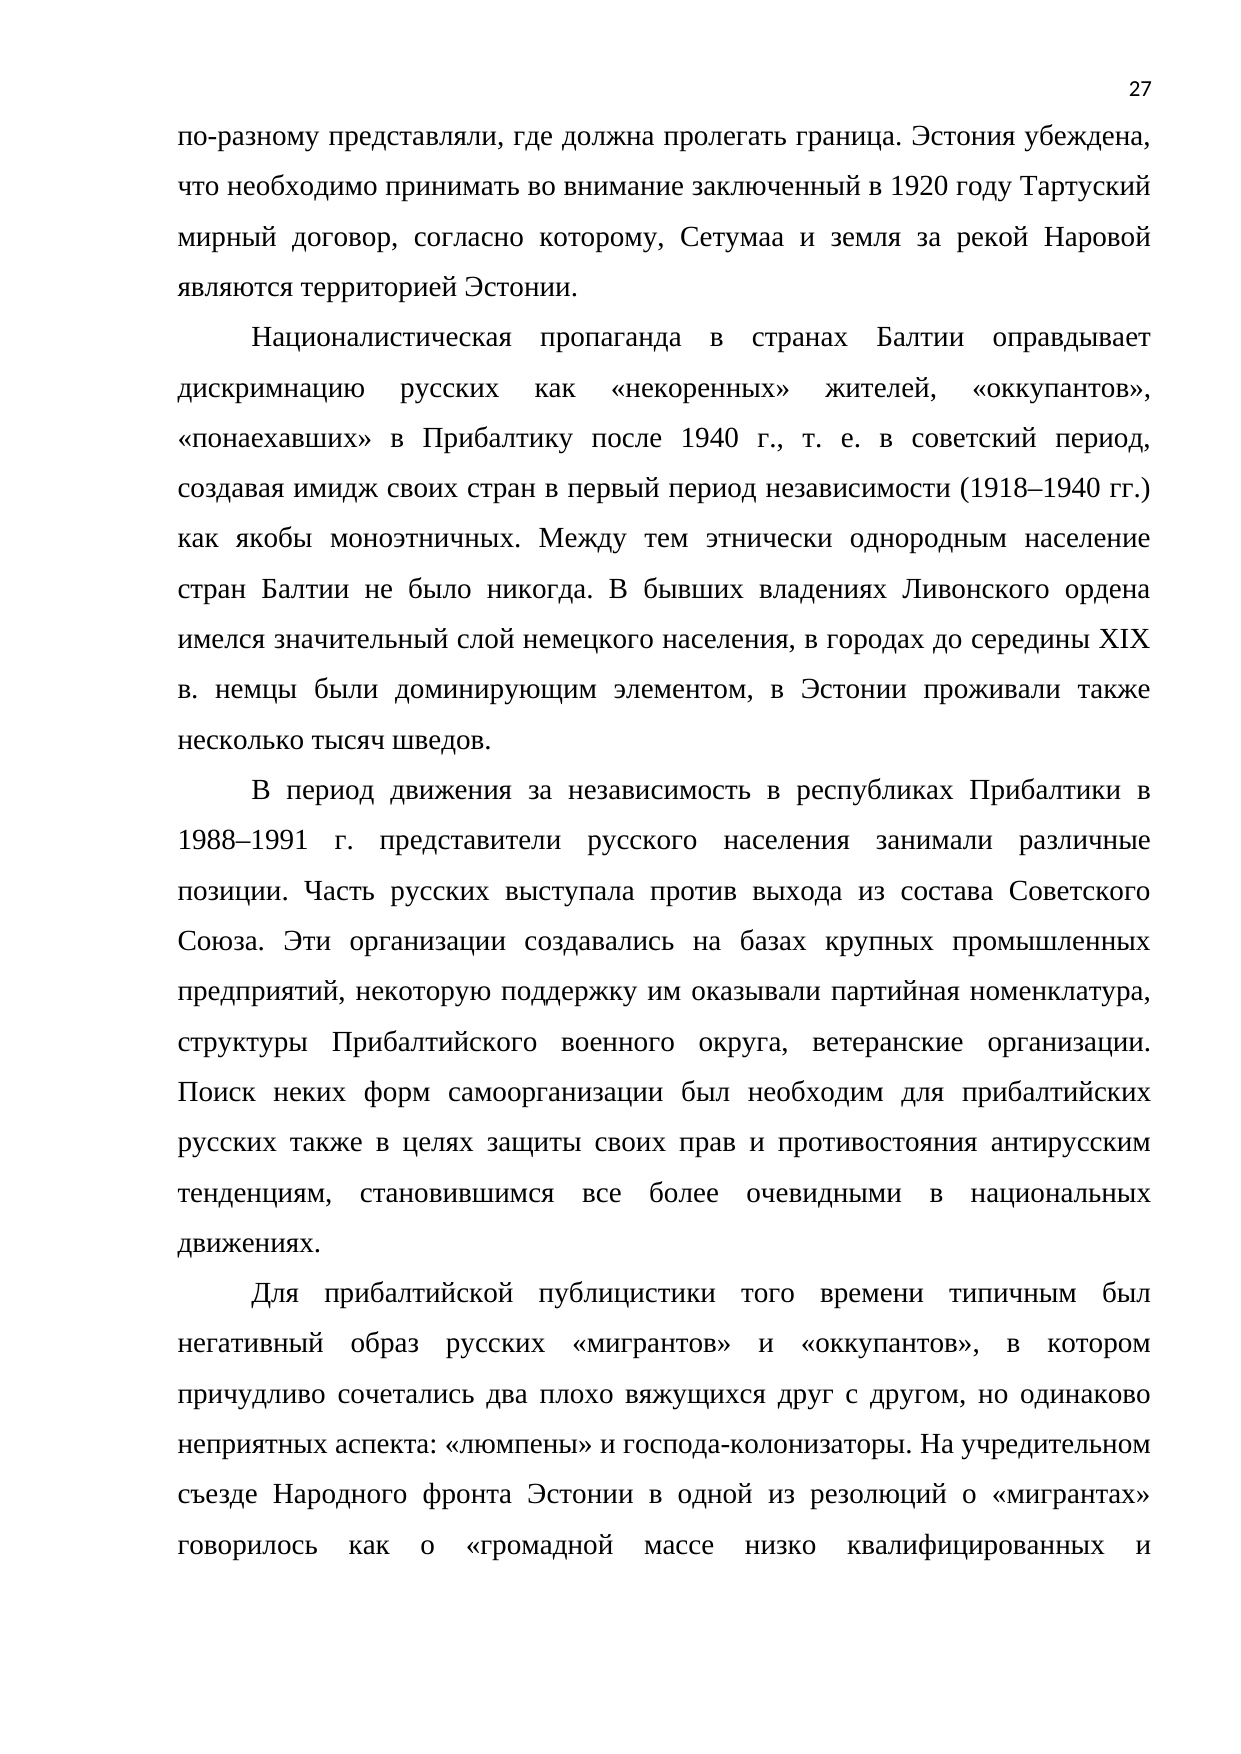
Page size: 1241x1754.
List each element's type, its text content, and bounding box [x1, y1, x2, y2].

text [177, 1275, 1152, 1560]
text В период движения за независимость в республиках Прибалтики в 1988–1991 г. представители русского населения занимали различные позиции. Часть русских выступала против выхода из состава Советского Союза. Эти организации создавались на базах крупных промышленных предприятий, некоторую поддержку им оказывали партийная номенклатура, структуры Прибалтийского военного округа, ветеранские организации. Поиск неких форм самоорганизации был необходим для прибалтийских русских также в целях защиты своих прав и противостояния антирусским тенденциям, становившимся все более очевидными в национальных движениях. [177, 772, 1152, 1258]
text Националистическая пропаганда в странах Балтии оправдывает дискримнацию русских как «некоренных» жителей, «оккупантов», «понаехавших» в Прибалтику после 1940 г., т. е. в советский период, создавая имидж своих стран в первый период независимости (1918–1940 гг.) как якобы моноэтничных. Между тем этнически однородным население стран Балтии не было никогда. В бывших владениях Ливонского ордена имелся значительный слой немецкого населения, в городах до середины XIX в. немцы были доминирующим элементом, в Эстонии проживали также несколько тысяч шведов. [177, 319, 1152, 755]
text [177, 118, 1152, 303]
